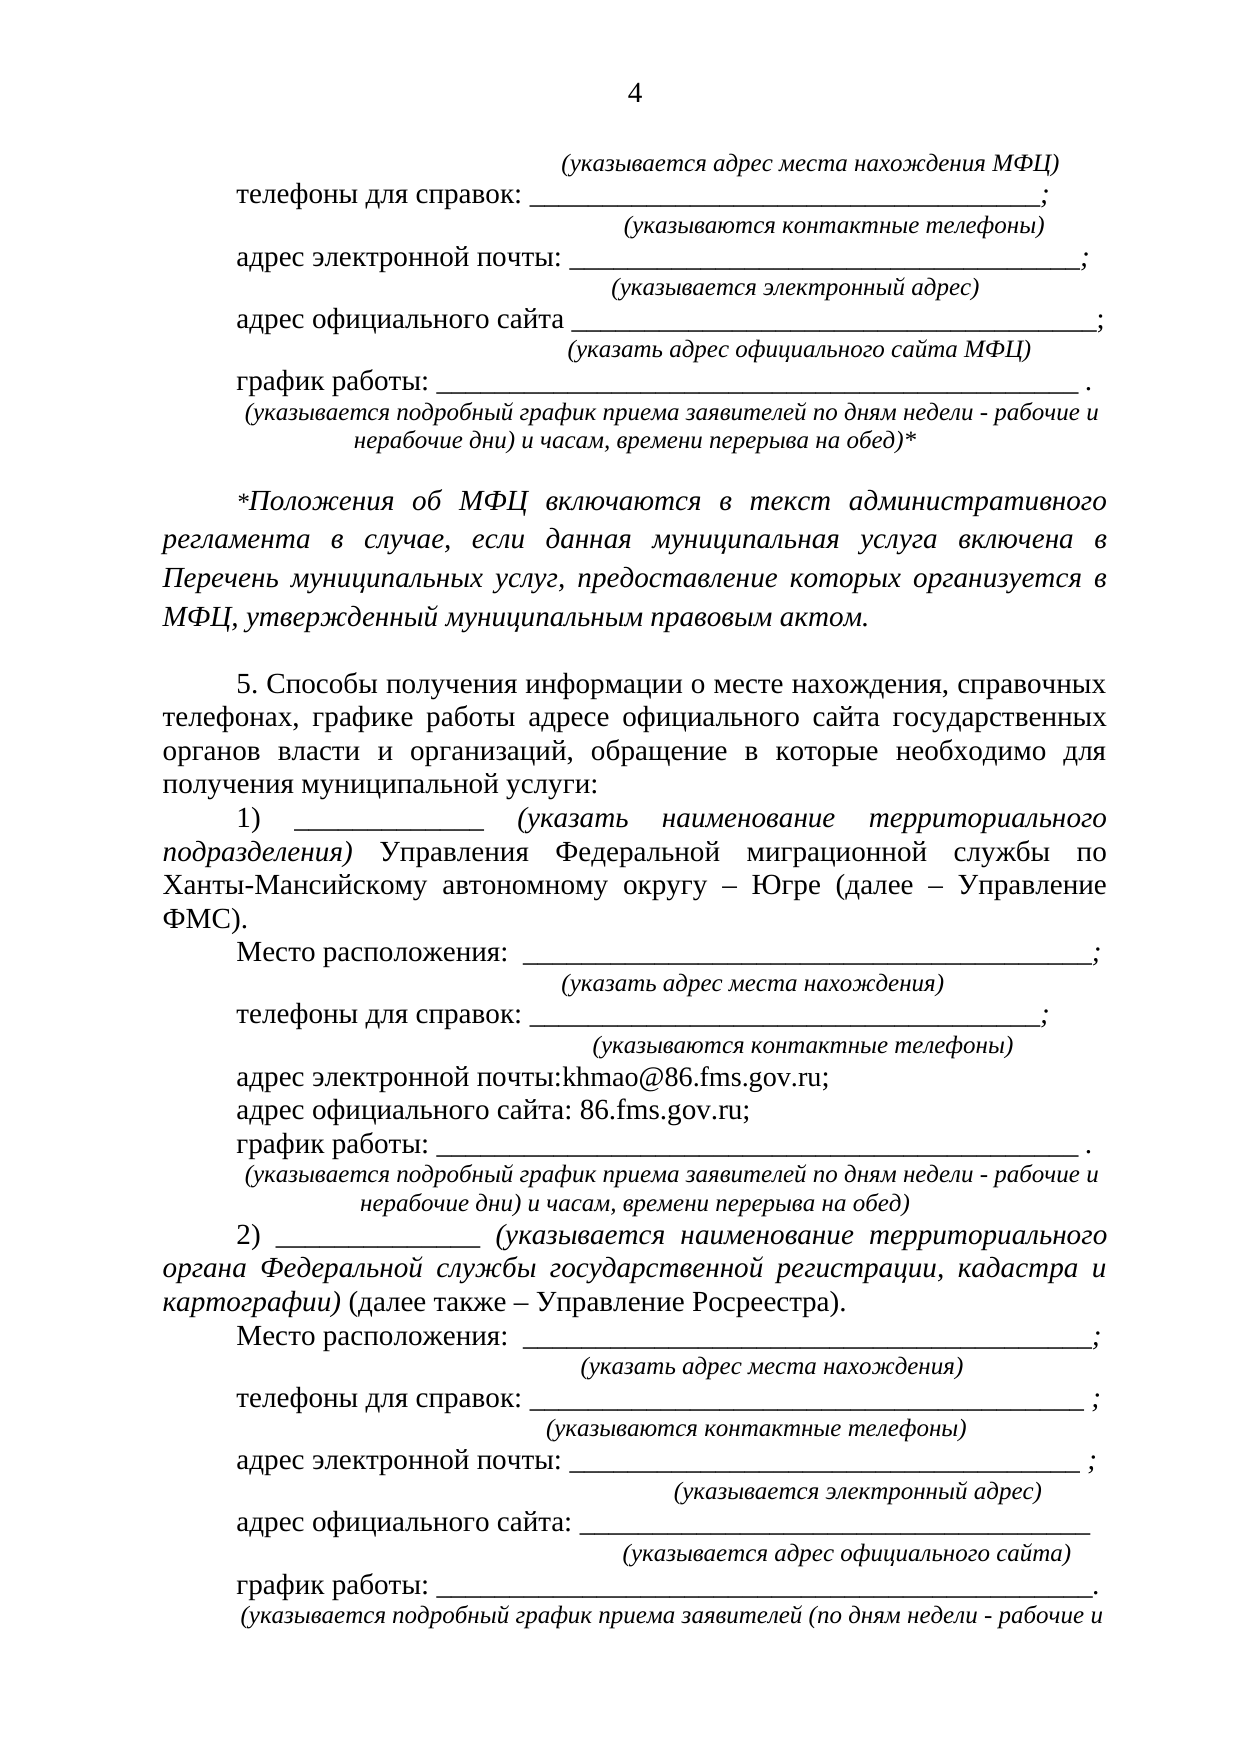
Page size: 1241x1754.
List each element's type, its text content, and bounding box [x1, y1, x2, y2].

text (указывается электронный адрес) [162, 272, 1107, 301]
text адрес электронной почты: ___________________________________ ; [162, 1442, 569, 1476]
text график работы: ____________________________________________ . [162, 1126, 1107, 1159]
text телефоны для справок: ___________________________________; [162, 176, 1107, 210]
text адрес электронной почты: ___________________________________; [162, 239, 1107, 272]
text график работы: ____________________________________________ . [162, 363, 1107, 397]
text Место расположения: _______________________________________; [162, 1318, 1107, 1351]
text (указываются контактные телефоны) [162, 210, 1107, 239]
text 2) ______________ (указывается наименование территориального органа Федеральной службы государственной регистрации, кадастра и картографии) (далее также – Управление Росреестра). [162, 1217, 1107, 1318]
text адрес официального сайта: ___________________________________ [162, 1504, 1107, 1538]
text (указываются контактные телефоны) [162, 1413, 1107, 1442]
text *Положения об МФЦ включаются в текст административного регламента в случае, если данная муниципальная услуга включена в Перечень муниципальных услуг, предоставление которых организуется в МФЦ, утвержденный муниципальным правовым актом. [162, 483, 1107, 632]
text (указать адрес места нахождения) [162, 1351, 1107, 1380]
text (указывается подробный график приема заявителей по дням недели - рабочие и нерабочие дни) и часам, времени перерыва на обед) [162, 1159, 1107, 1217]
text (указывается адрес официального сайта) [162, 1538, 1107, 1567]
text (указывается электронный адрес) [162, 1476, 1107, 1504]
text адрес электронной почты:khmao@86.fms.gov.ru; [162, 1059, 1107, 1092]
text телефоны для справок: ______________________________________ ; [162, 1380, 1107, 1413]
text (указать адрес места нахождения) [162, 968, 1107, 997]
text телефоны для справок: ___________________________________; [162, 997, 1107, 1030]
text 5. Способы получения информации о месте нахождения, справочных телефонах, графике работы адресе официального сайта государственных органов власти и организаций, обращение в которые необходимо для получения муниципальной услуги: [162, 666, 1107, 800]
text 1) _____________ (указать наименование территориального подразделения) Управления Федеральной миграционной службы по Ханты-Мансийскому автономному округу – Югре (далее – Управление ФМС). [162, 800, 1107, 934]
text (указывается адрес места нахождения МФЦ) [162, 148, 1107, 176]
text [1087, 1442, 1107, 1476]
text адрес официального сайта ____________________________________; [162, 301, 1107, 334]
text (указывается подробный график приема заявителей по дням недели - рабочие и нерабочие дни) и часам, времени перерыва на обед)* [162, 397, 1107, 454]
text (указать адрес официального сайта МФЦ) [162, 334, 1107, 363]
text Место расположения: _______________________________________; [162, 934, 1107, 968]
text адрес официального сайта: 86.fms.gov.ru; [162, 1092, 1107, 1126]
text график работы: _____________________________________________. [162, 1567, 1107, 1600]
text (указываются контактные телефоны) [162, 1030, 1107, 1059]
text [162, 1600, 1107, 1629]
